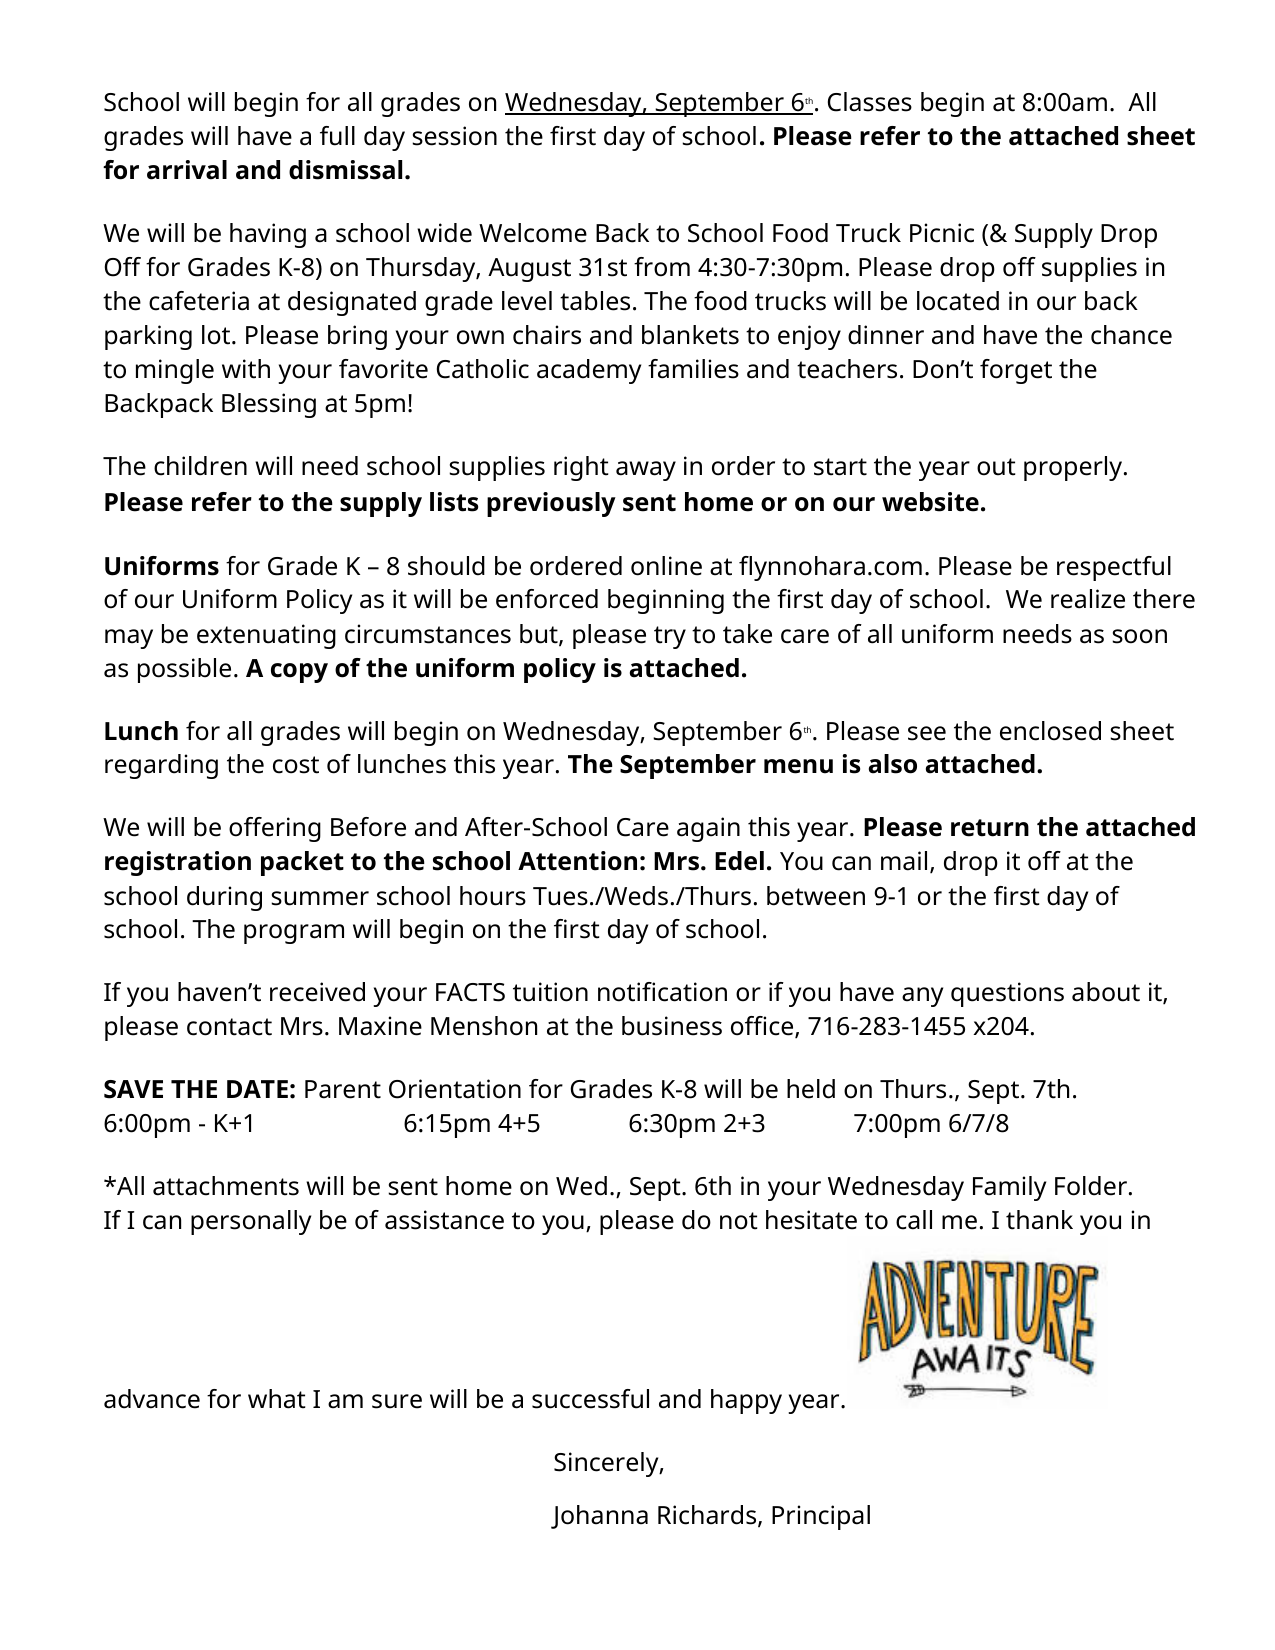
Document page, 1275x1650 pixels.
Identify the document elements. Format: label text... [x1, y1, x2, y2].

text Sincerely, [103, 1445, 1200, 1479]
text Lunch for all grades will begin on Wednesday, September 6th. Please see the enclosed sheet regarding the cost of lunches this year. The September menu is also attached. [103, 713, 1200, 781]
text SAVE THE DATE: Parent Orientation for Grades K-8 will be held on Thurs., Sept. 7th. [103, 1072, 1200, 1106]
text Uniforms for Grade K – 8 should be ordered online at flynnohara.com. Please be respectful of our Uniform Policy as it will be enforced beginning the first day of school. We realize there may be extenuating circumstances but, please try to take care of all uniform needs as soon as possible. A copy of the uniform policy is attached. [103, 548, 1200, 684]
text If I can personally be of assistance to you, please do not hesitate to call me. I thank you in advance for what I am sure will be a successful and happy year. [103, 1203, 1200, 1416]
text Johanna Richards, Principal [103, 1498, 1200, 1532]
text *All attachments will be sent home on Wed., Sept. 6th in your Wednesday Family Folder. [103, 1169, 1200, 1203]
text We will be having a school wide Welcome Back to School Food Truck Picnic (& Supply Drop Off for Grades K-8) on Thursday, August 31st from 4:30-7:30pm. Please drop off supplies in the cafeteria at designated grade level tables. The food trucks will be located in our back parking lot. Please bring your own chairs and blankets to enjoy dinner and have the chance to mingle with your favorite Catholic academy families and teachers. Don’t forget the Backpack Blessing at 5pm! [103, 215, 1200, 420]
text We will be offering Before and After-School Care again this year. Please return the attached registration packet to the school Attention: Mrs. Edel. You can mail, drop it off at the school during summer school hours Tues./Weds./Thurs. between 9-1 or the first day of school. The program will begin on the first day of school. [103, 810, 1200, 946]
text School will begin for all grades on Wednesday, September 6th. Classes begin at 8:00am. All grades will have a full day session the first day of school. Please refer to the attached sheet for arrival and dismissal. [103, 84, 1200, 187]
picture [847, 1236, 1108, 1409]
text If you haven’t received your FACTS tuition notification or if you have any questions about it, please contact Mrs. Maxine Menshon at the business office, 716-283-1455 x204. [103, 975, 1200, 1043]
text The children will need school supplies right away in order to start the year out properly. Please refer to the supply lists previously sent home or on our website. [103, 448, 1200, 519]
text 6:00pm - K+1 6:15pm 4+5 6:30pm 2+3 7:00pm 6/7/8 [103, 1106, 1200, 1140]
